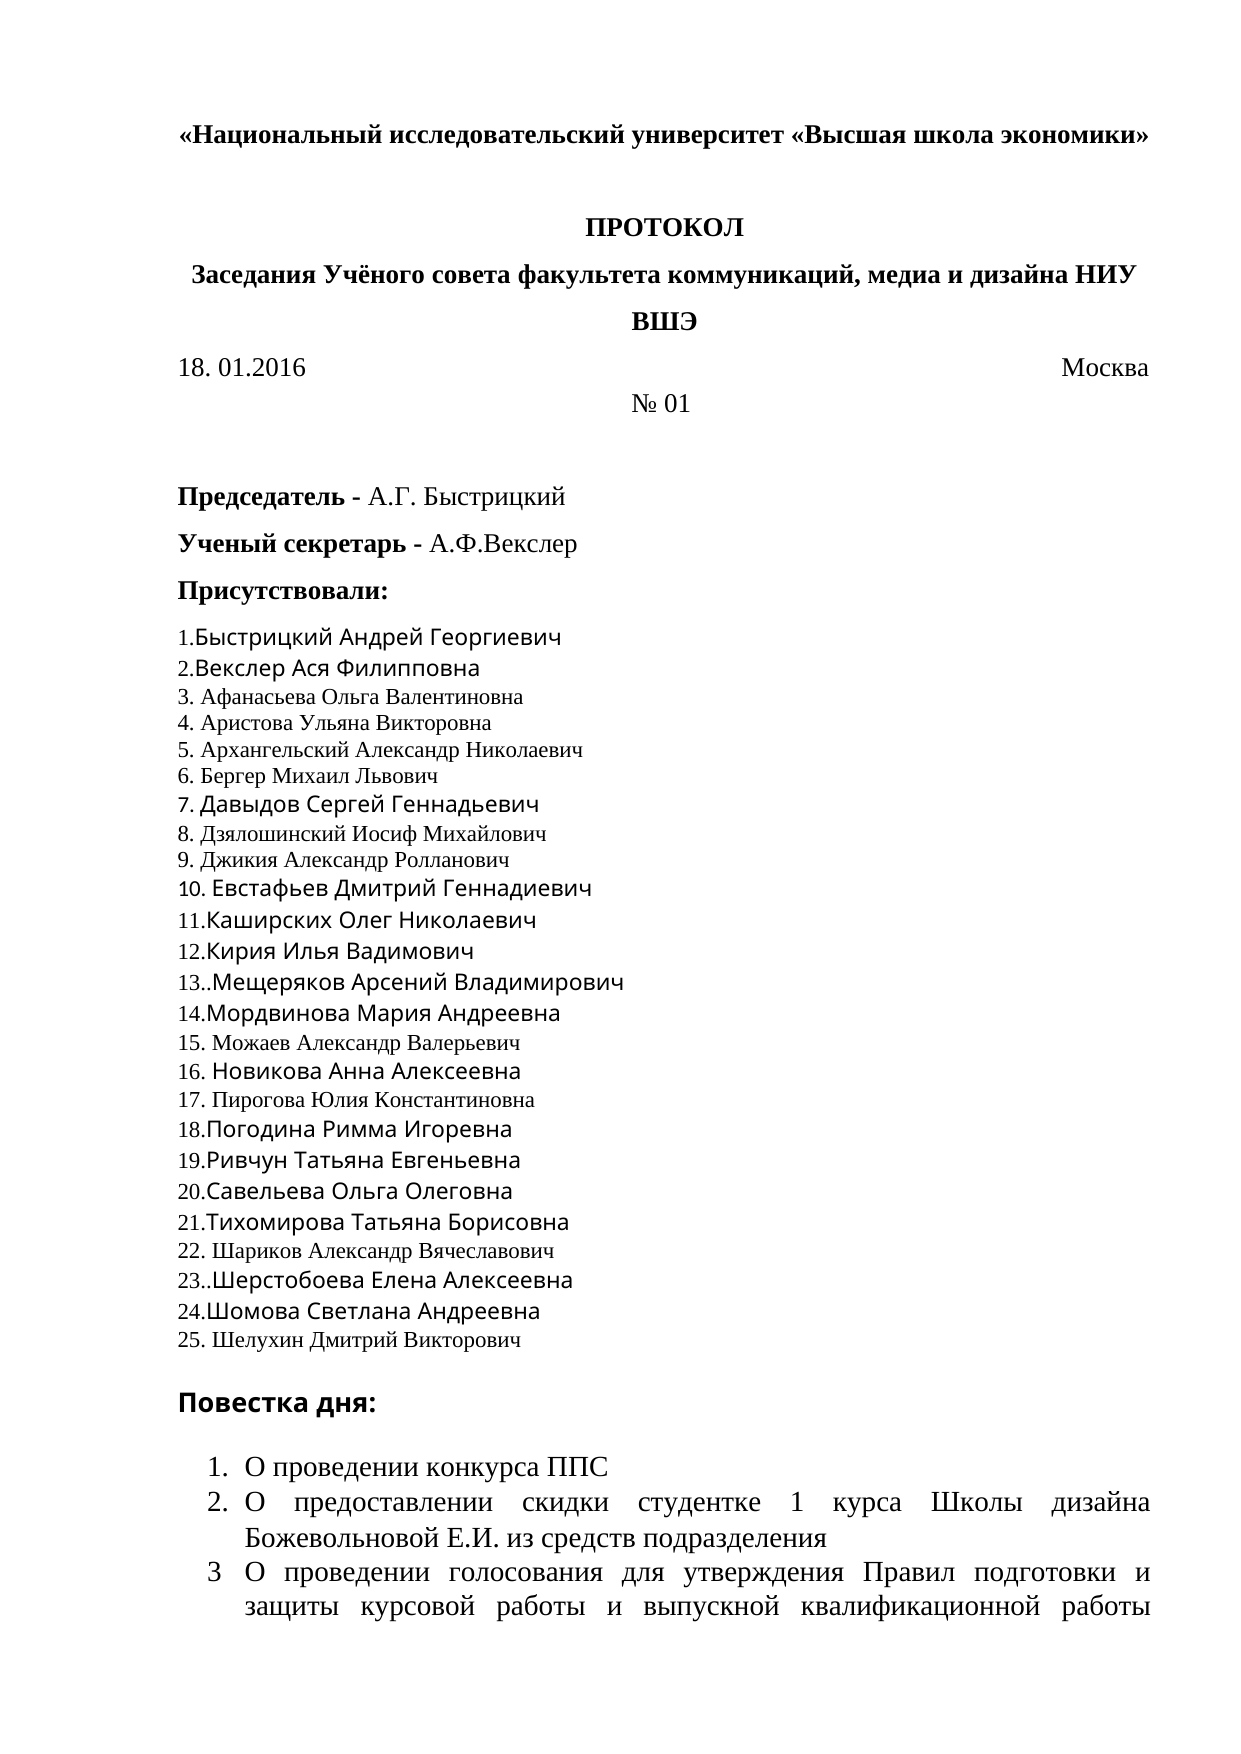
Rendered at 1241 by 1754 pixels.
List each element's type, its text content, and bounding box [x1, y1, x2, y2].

list О проведении конкурса ППС [207, 1449, 1152, 1483]
text 13..Мещеряков Арсений Владимирович [177, 966, 1152, 997]
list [207, 1554, 1152, 1621]
text Повестка дня: [177, 1384, 1181, 1421]
text 12.Кирия Илья Вадимович [177, 935, 1152, 966]
text 18. 01.2016 Москва [177, 351, 1155, 383]
text 18.Погодина Римма Игоревна [177, 1113, 1152, 1144]
text 4. Аристова Ульяна Викторовна [177, 709, 1152, 736]
text 20.Савельева Ольга Олеговна [177, 1175, 1152, 1206]
text 22. Шариков Александр Вячеславович [177, 1238, 1152, 1264]
text Ученый секретарь - А.Ф.Векслер [177, 527, 1152, 558]
text 16. Новикова Анна Алексеевна [177, 1055, 1152, 1086]
text 10. Евстафьев Дмитрий Геннадиевич [177, 872, 1152, 904]
text 1.Быстрицкий Андрей Георгиевич [177, 621, 1152, 652]
text Председатель - А.Г. Быстрицкий [177, 481, 1152, 512]
text 21.Тихомирова Татьяна Борисовна [177, 1206, 1152, 1238]
subtitle Протокол [177, 211, 1152, 243]
text 5. Архангельский Александр Николаевич [177, 736, 1152, 762]
text 14.Мордвинова Мария Андреевна [177, 997, 1152, 1029]
text 23..Шерстобоева Елена Алексеевна [177, 1264, 1152, 1295]
text 9. Джикия Александр Ролланович [177, 846, 1152, 872]
text Присутствовали: [177, 574, 1152, 605]
text 24.Шомова Светлана Андреевна [177, 1295, 1152, 1326]
text 17. Пирогова Юлия Константиновна [177, 1086, 1152, 1113]
text 15. Можаев Александр Валерьевич [177, 1029, 1152, 1055]
list О предоставлении скидки студентке 1 курса Школы дизайна Божевольновой Е.И. из средств подразделения [207, 1483, 1152, 1554]
text 6. Бергер Михаил Львович [177, 762, 1152, 788]
text 7. Давыдов Сергей Геннадьевич [177, 788, 1152, 820]
text Заседания Учёного совета факультета коммуникаций, медиа и дизайна НИУ ВШЭ [177, 258, 1152, 336]
text 11.Каширских Олег Николаевич [177, 904, 1152, 935]
text 19.Ривчун Татьяна Евгеньевна [177, 1144, 1152, 1175]
text 8. Дзялошинский Иосиф Михайлович [177, 820, 1152, 846]
text № 01 [252, 387, 1152, 418]
text 2.Векслер Ася Филипповна [177, 652, 1152, 683]
text 3. Афанасьева Ольга Валентиновна [177, 683, 1152, 709]
text 25. Шелухин Дмитрий Викторович [177, 1326, 1152, 1353]
subtitle «Национальный исследовательский университет «Высшая школа экономики» [177, 118, 1152, 149]
